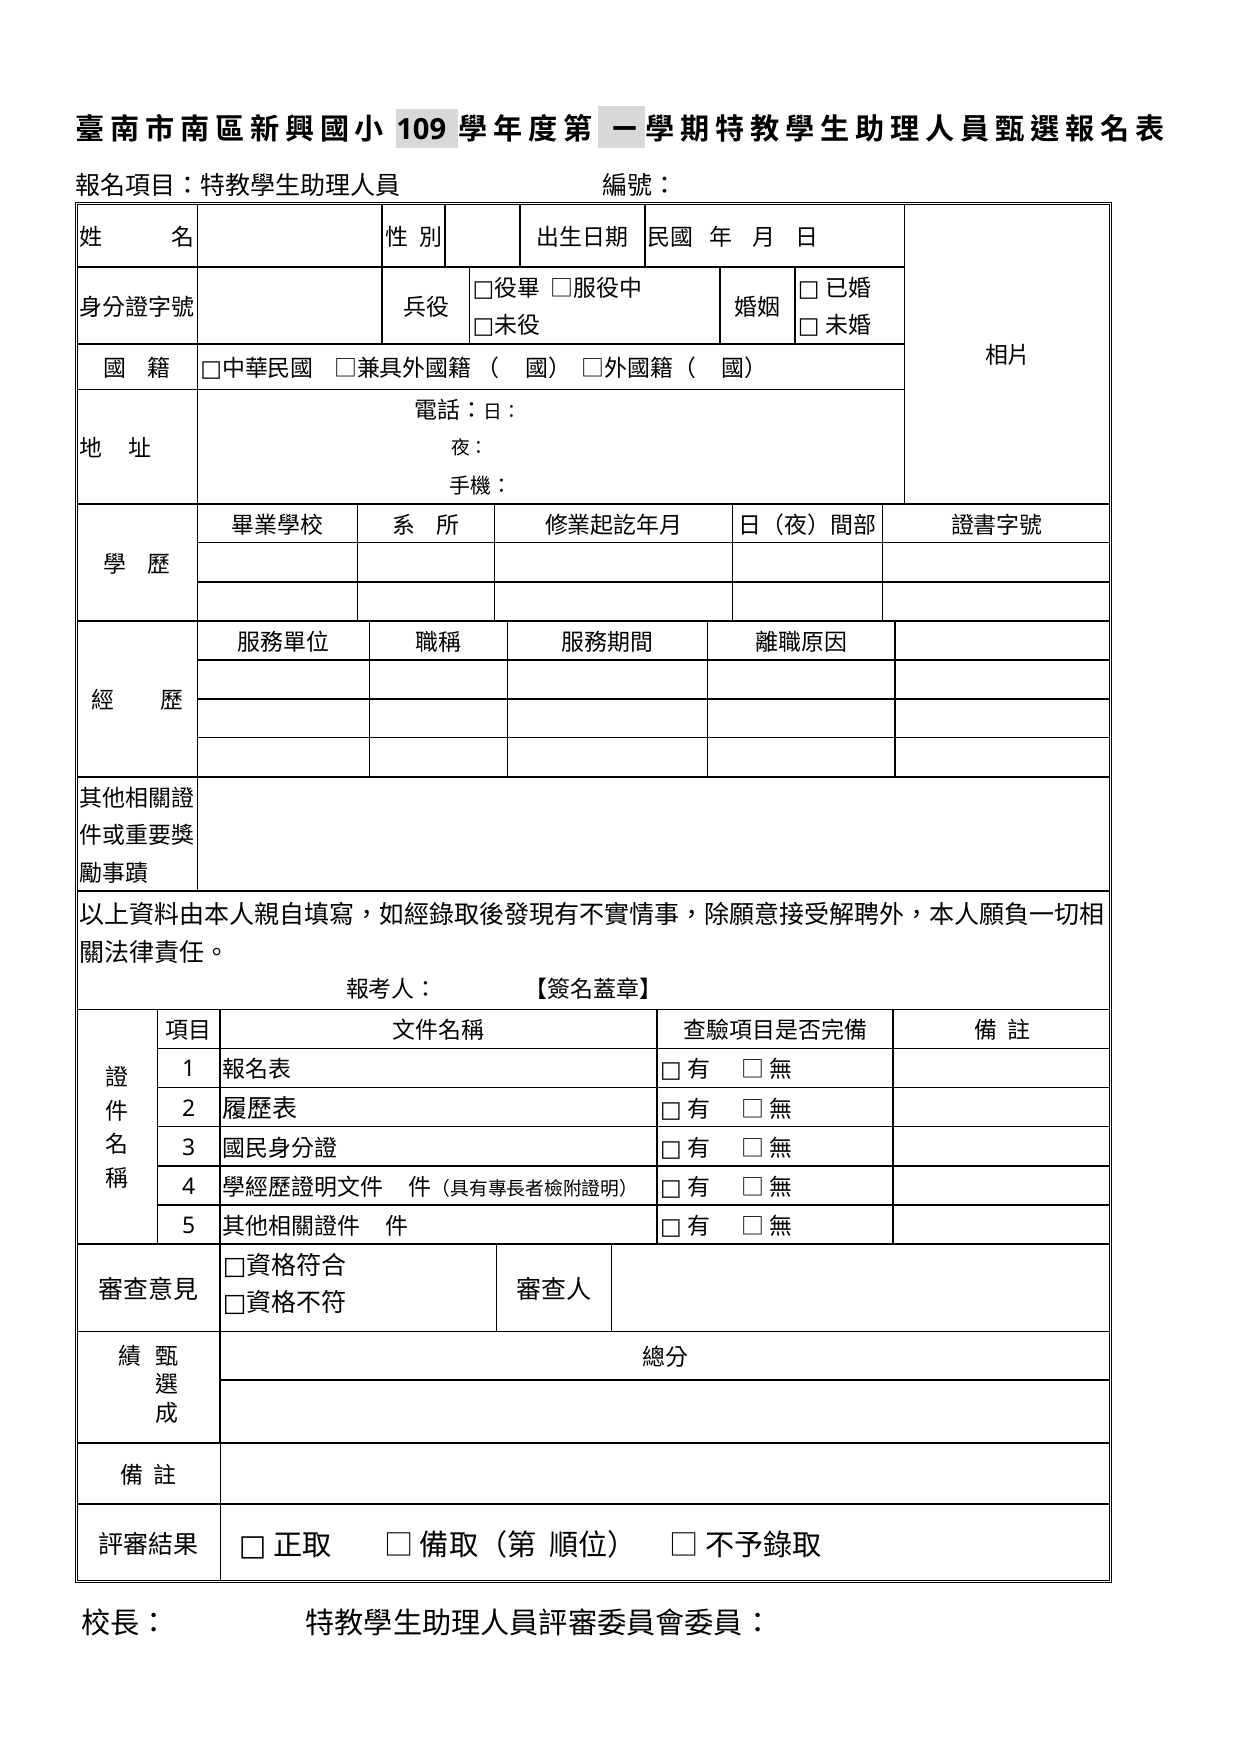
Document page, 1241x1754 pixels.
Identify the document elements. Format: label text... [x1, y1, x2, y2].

table_cell 備 註 [78, 1444, 220, 1503]
table_cell 離職原因 [708, 622, 894, 659]
table_cell [733, 583, 882, 620]
table_cell 履歷表 [221, 1088, 656, 1126]
table_header 民國 年 月 日 [646, 205, 904, 266]
table_cell 修業起訖年月 [495, 505, 732, 542]
table_cell 地 址 [78, 390, 197, 503]
table_cell 項目 [158, 1010, 219, 1048]
table_cell □ 有 □ 無 [658, 1167, 892, 1204]
table_cell [370, 700, 507, 737]
table_cell 兵役 [383, 268, 469, 343]
table_cell □ 有 □ 無 [658, 1049, 892, 1087]
table_cell [708, 738, 894, 776]
table_cell 系 所 [358, 505, 494, 542]
table_cell [358, 583, 494, 620]
table_cell [894, 1167, 1109, 1204]
table_cell 備 註 [894, 1010, 1109, 1048]
table_cell 婚姻 [721, 268, 794, 343]
table_cell 3 [158, 1127, 219, 1165]
table_cell 報名表 [221, 1049, 656, 1087]
table_cell 甄 選 成 績 [78, 1332, 219, 1442]
table_cell [495, 543, 732, 581]
table_cell □ 有 □ 無 [658, 1088, 892, 1126]
table_cell 國 籍 [78, 345, 197, 389]
table_cell 總分 [221, 1332, 1109, 1379]
table_cell 服務單位 [198, 622, 369, 659]
table_cell [896, 700, 1109, 737]
table_cell [894, 1088, 1109, 1126]
table_cell 1 [158, 1049, 219, 1087]
table_cell [883, 543, 1109, 581]
table_cell □ 正取 □ 備取（第 順位） □ 不予錄取 [221, 1505, 1109, 1580]
text 臺南市南區新興國小109學年度第 ㄧ學期特教學生助理人員甄選報名表 [75, 89, 1165, 164]
table_cell □ 已婚 □ 未婚 [796, 268, 904, 343]
table_header 相片 [905, 205, 1109, 503]
table_header 性別 [383, 205, 444, 266]
table_cell [894, 1049, 1109, 1087]
table_cell 其他相關證件 件 [221, 1206, 656, 1243]
table_cell 經 歷 [78, 622, 197, 776]
table_cell □役畢 □服役中 □未役 [470, 268, 719, 343]
table_cell 服務期間 [508, 622, 707, 659]
table_cell 文件名稱 [221, 1010, 656, 1048]
text 校長： 特教學生助理人員評審委員會委員： [75, 1583, 1165, 1658]
table_cell 身分證字號 [78, 268, 197, 343]
table_cell 其他相關證件或重要獎勵事蹟 [78, 778, 197, 890]
table_cell [508, 738, 707, 776]
table_cell [221, 1444, 1109, 1503]
table_cell [358, 543, 494, 581]
table_cell [221, 1381, 1109, 1442]
table_cell □ 有 □ 無 [658, 1127, 892, 1165]
table_header [446, 205, 519, 266]
table_cell 國民身分證 [221, 1127, 656, 1165]
table_cell 審查人 [497, 1245, 611, 1331]
table_cell □中華民國 □兼具外國籍 （ 國） □外國籍（ 國） [198, 345, 904, 389]
table_cell [896, 661, 1109, 698]
table_cell [733, 543, 882, 581]
table_cell [198, 268, 381, 343]
table_cell 查驗項目是否完備 [658, 1010, 892, 1048]
table_cell [708, 700, 894, 737]
table_cell [198, 700, 369, 737]
table_header 出生日期 [521, 205, 644, 266]
table_cell [894, 1206, 1109, 1243]
table_cell 職稱 [370, 622, 507, 659]
table_cell 以上資料由本人親自填寫，如經錄取後發現有不實情事，除願意接受解聘外，本人願負一切相關法律責任。 報考人： 【簽名蓋章】 [78, 892, 1109, 1009]
table_cell [198, 738, 369, 776]
table_cell 電話：日： 夜： 手機： [198, 390, 904, 503]
table_header 姓 名 [78, 205, 197, 266]
table_cell [198, 661, 369, 698]
table_cell 2 [158, 1088, 219, 1126]
table_cell [896, 622, 1109, 659]
table_cell 審查意見 [78, 1245, 219, 1331]
table_cell [883, 583, 1109, 620]
table_cell [896, 738, 1109, 776]
table_cell 評審結果 [78, 1505, 220, 1580]
table_cell [198, 778, 1109, 890]
table_cell [708, 661, 894, 698]
table_cell [612, 1245, 1109, 1331]
table_cell [894, 1127, 1109, 1165]
table_cell 畢業學校 [198, 505, 357, 542]
table_cell [370, 661, 507, 698]
table_cell 證書字號 [883, 505, 1109, 542]
table_cell [198, 583, 357, 620]
table_cell 證 件 名 稱 [78, 1010, 157, 1243]
table_cell □資格符合 □資格不符 [221, 1245, 496, 1331]
table_header [198, 205, 381, 266]
table_cell □ 有 □ 無 [658, 1206, 892, 1243]
table_cell [370, 738, 507, 776]
table_cell 5 [158, 1206, 219, 1243]
table_cell [508, 700, 707, 737]
text 報名項目：特教學生助理人員 編號： [75, 164, 1165, 202]
table_cell 日（夜）間部 [733, 505, 882, 542]
table_cell 學經歷證明文件 件（具有專長者檢附證明） [221, 1167, 656, 1204]
table_cell [508, 661, 707, 698]
table_cell [198, 543, 357, 581]
table_cell 學 歷 [78, 505, 197, 620]
table_cell [495, 583, 732, 620]
table_cell 4 [158, 1167, 219, 1204]
